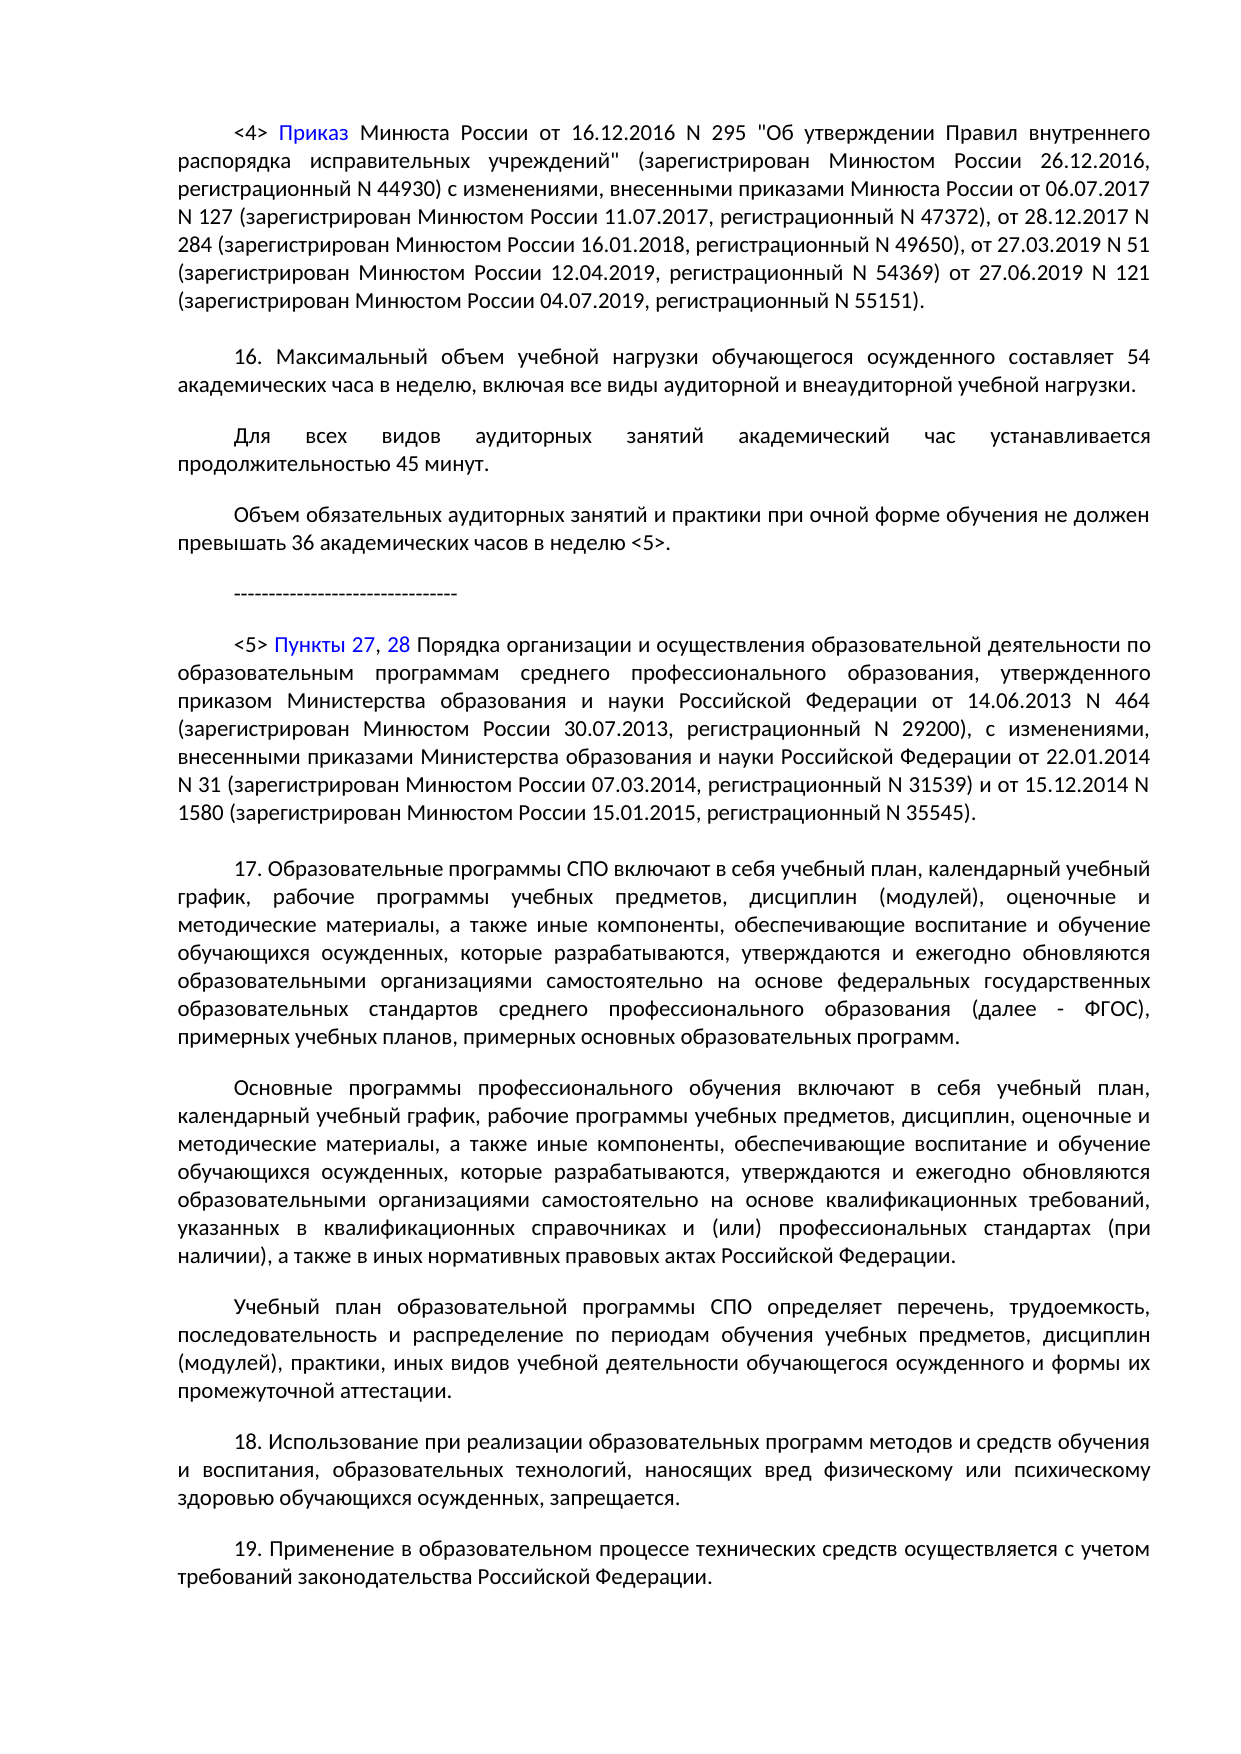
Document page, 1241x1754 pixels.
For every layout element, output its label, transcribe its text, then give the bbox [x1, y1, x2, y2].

text Объем обязательных аудиторных занятий и практики при очной форме обучения не должен превышать 36 академических часов в неделю <5>. [177, 500, 1152, 556]
text Для всех видов аудиторных занятий академический час устанавливается продолжительностью 45 минут. [177, 421, 1152, 477]
text Учебный план образовательной программы СПО определяет перечень, трудоемкость, последовательность и распределение по периодам обучения учебных предметов, дисциплин (модулей), практики, иных видов учебной деятельности обучающегося осужденного и формы их промежуточной аттестации. [177, 1292, 1152, 1404]
text <4> Приказ Минюста России от 16.12.2016 N 295 "Об утверждении Правил внутреннего распорядка исправительных учреждений" (зарегистрирован Минюстом России 26.12.2016, регистрационный N 44930) с изменениями, внесенными приказами Минюста России от 06.07.2017 N 127 (зарегистрирован Минюстом России 11.07.2017, регистрационный N 47372), от 28.12.2017 N 284 (зарегистрирован Минюстом России 16.01.2018, регистрационный N 49650), от 27.03.2019 N 51 (зарегистрирован Минюстом России 12.04.2019, регистрационный N 54369) от 27.06.2019 N 121 (зарегистрирован Минюстом России 04.07.2019, регистрационный N 55151). [177, 118, 1152, 314]
text <5> Пункты 27, 28 Порядка организации и осуществления образовательной деятельности по образовательным программам среднего профессионального образования, утвержденного приказом Министерства образования и науки Российской Федерации от 14.06.2013 N 464 (зарегистрирован Минюстом России 30.07.2013, регистрационный N 29200), с изменениями, внесенными приказами Министерства образования и науки Российской Федерации от 22.01.2014 N 31 (зарегистрирован Минюстом России 07.03.2014, регистрационный N 31539) и от 15.12.2014 N 1580 (зарегистрирован Минюстом России 15.01.2015, регистрационный N 35545). [177, 630, 1152, 826]
text 19. Применение в образовательном процессе технических средств осуществляется с учетом требований законодательства Российской Федерации. [177, 1534, 1152, 1590]
text 17. Образовательные программы СПО включают в себя учебный план, календарный учебный график, рабочие программы учебных предметов, дисциплин (модулей), оценочные и методические материалы, а также иные компоненты, обеспечивающие воспитание и обучение обучающихся осужденных, которые разрабатываются, утверждаются и ежегодно обновляются образовательными организациями самостоятельно на основе федеральных государственных образовательных стандартов среднего профессионального образования (далее - ФГОС), примерных учебных планов, примерных основных образовательных программ. [177, 854, 1152, 1050]
text 18. Использование при реализации образовательных программ методов и средств обучения и воспитания, образовательных технологий, наносящих вред физическому или психическому здоровью обучающихся осужденных, запрещается. [177, 1427, 1152, 1511]
text -------------------------------- [177, 579, 1152, 607]
text Основные программы профессионального обучения включают в себя учебный план, календарный учебный график, рабочие программы учебных предметов, дисциплин, оценочные и методические материалы, а также иные компоненты, обеспечивающие воспитание и обучение обучающихся осужденных, которые разрабатываются, утверждаются и ежегодно обновляются образовательными организациями самостоятельно на основе квалификационных требований, указанных в квалификационных справочниках и (или) профессиональных стандартах (при наличии), а также в иных нормативных правовых актах Российской Федерации. [177, 1073, 1152, 1269]
text 16. Максимальный объем учебной нагрузки обучающегося осужденного составляет 54 академических часа в неделю, включая все виды аудиторной и внеаудиторной учебной нагрузки. [177, 342, 1152, 398]
